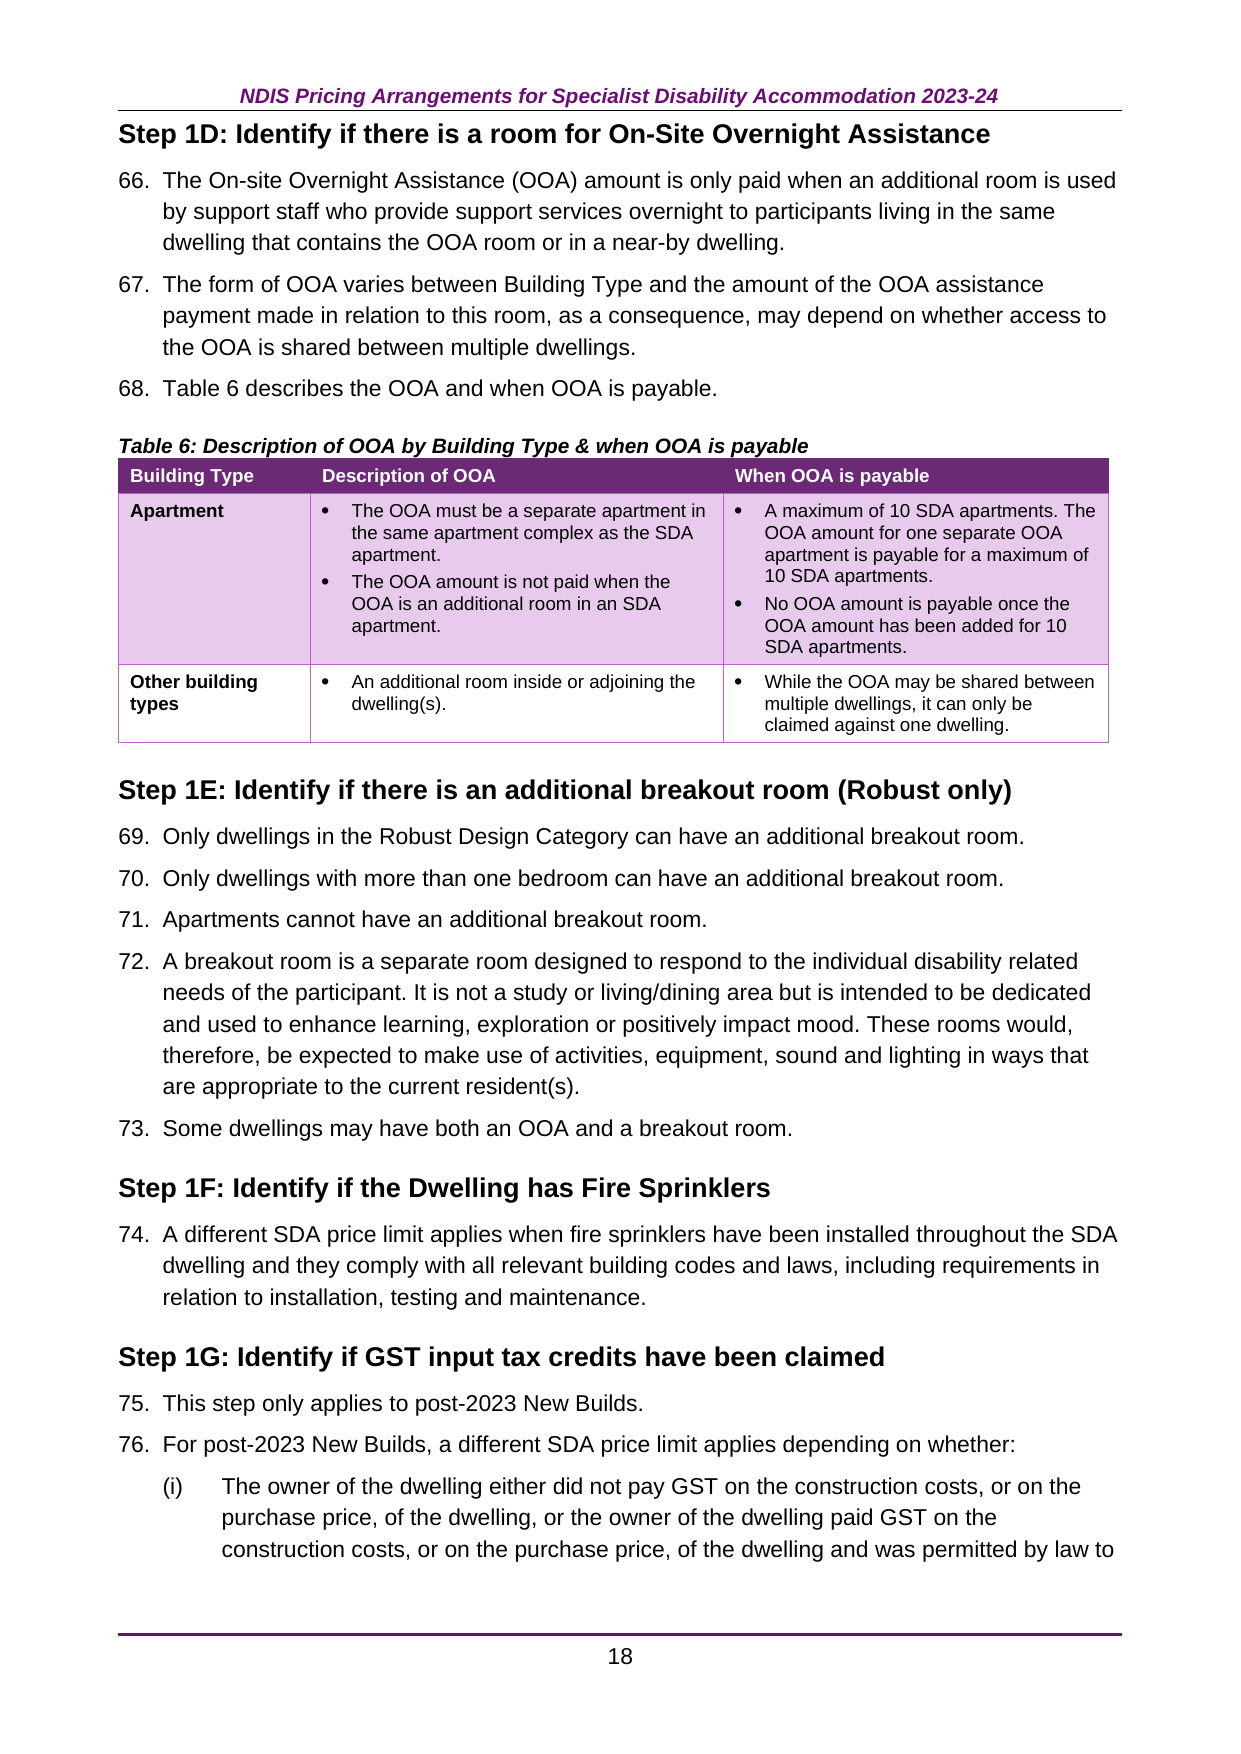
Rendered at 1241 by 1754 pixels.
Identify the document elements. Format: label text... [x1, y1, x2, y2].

list This step only applies to post-2023 New Builds. [118, 1385, 1122, 1416]
subtitle Step 1E: Identify if there is an additional breakout room (Robust only) [118, 774, 1122, 806]
text Table 6: Description of OOA by Building Type & when OOA is payable [118, 426, 1122, 458]
table_cell An additional room inside or adjoining the dwelling(s). [311, 665, 723, 742]
list For post-2023 New Builds, a different SDA price limit applies depending on whether: [118, 1426, 1122, 1458]
list A breakout room is a separate room designed to respond to the individual disability related needs of the participant. It is not a study or living/dining area but is intended to be dedicated and used to enhance learning, exploration or positively impact mood. These rooms would, therefore, be expected to make use of activities, equipment, sound and lighting in ways that are appropriate to the current resident(s). [118, 943, 1122, 1099]
list Only dwellings in the Robust Design Category can have an additional breakout room. [118, 818, 1122, 849]
table_cell Apartment [119, 494, 310, 664]
list Table 6 describes the OOA and when OOA is payable. [118, 370, 1122, 401]
table_cell While the OOA may be shared between multiple dwellings, it can only be claimed against one dwelling. [724, 665, 1108, 742]
list Apartments cannot have an additional breakout room. [118, 901, 1122, 933]
table_header Description of OOA [311, 459, 723, 493]
subtitle Step 1G: Identify if GST input tax credits have been claimed [118, 1341, 1122, 1372]
list A different SDA price limit applies when fire sprinklers have been installed throughout the SDA dwelling and they comply with all relevant building codes and laws, including requirements in relation to installation, testing and maintenance. [118, 1216, 1122, 1310]
table_cell A maximum of 10 SDA apartments. The OOA amount for one separate OOA apartment is payable for a maximum of 10 SDA apartments. No OOA amount is payable once the OOA amount has been added for 10 SDA apartments. [724, 494, 1108, 664]
subtitle Step 1F: Identify if the Dwelling has Fire Sprinklers [118, 1172, 1122, 1203]
list Some dwellings may have both an OOA and a breakout room. [118, 1110, 1122, 1141]
list The On-site Overnight Assistance (OOA) amount is only paid when an additional room is used by support staff who provide support services overnight to participants living in the same dwelling that contains the OOA room or in a near-by dwelling. [118, 162, 1122, 256]
table_cell Other building types [119, 665, 310, 742]
table_header When OOA is payable [724, 459, 1108, 493]
list Only dwellings with more than one bedroom can have an additional breakout room. [118, 860, 1122, 891]
table_header Building Type [119, 459, 310, 493]
list The form of OOA varies between Building Type and the amount of the OOA assistance payment made in relation to this room, as a consequence, may depend on whether access to the OOA is shared between multiple dwellings. [118, 266, 1122, 360]
subtitle Step 1D: Identify if there is a room for On-Site Overnight Assistance [118, 118, 1122, 149]
table_cell The OOA must be a separate apartment in the same apartment complex as the SDA apartment. The OOA amount is not paid when the OOA is an additional room in an SDA apartment. [311, 494, 723, 664]
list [162, 1468, 1122, 1562]
